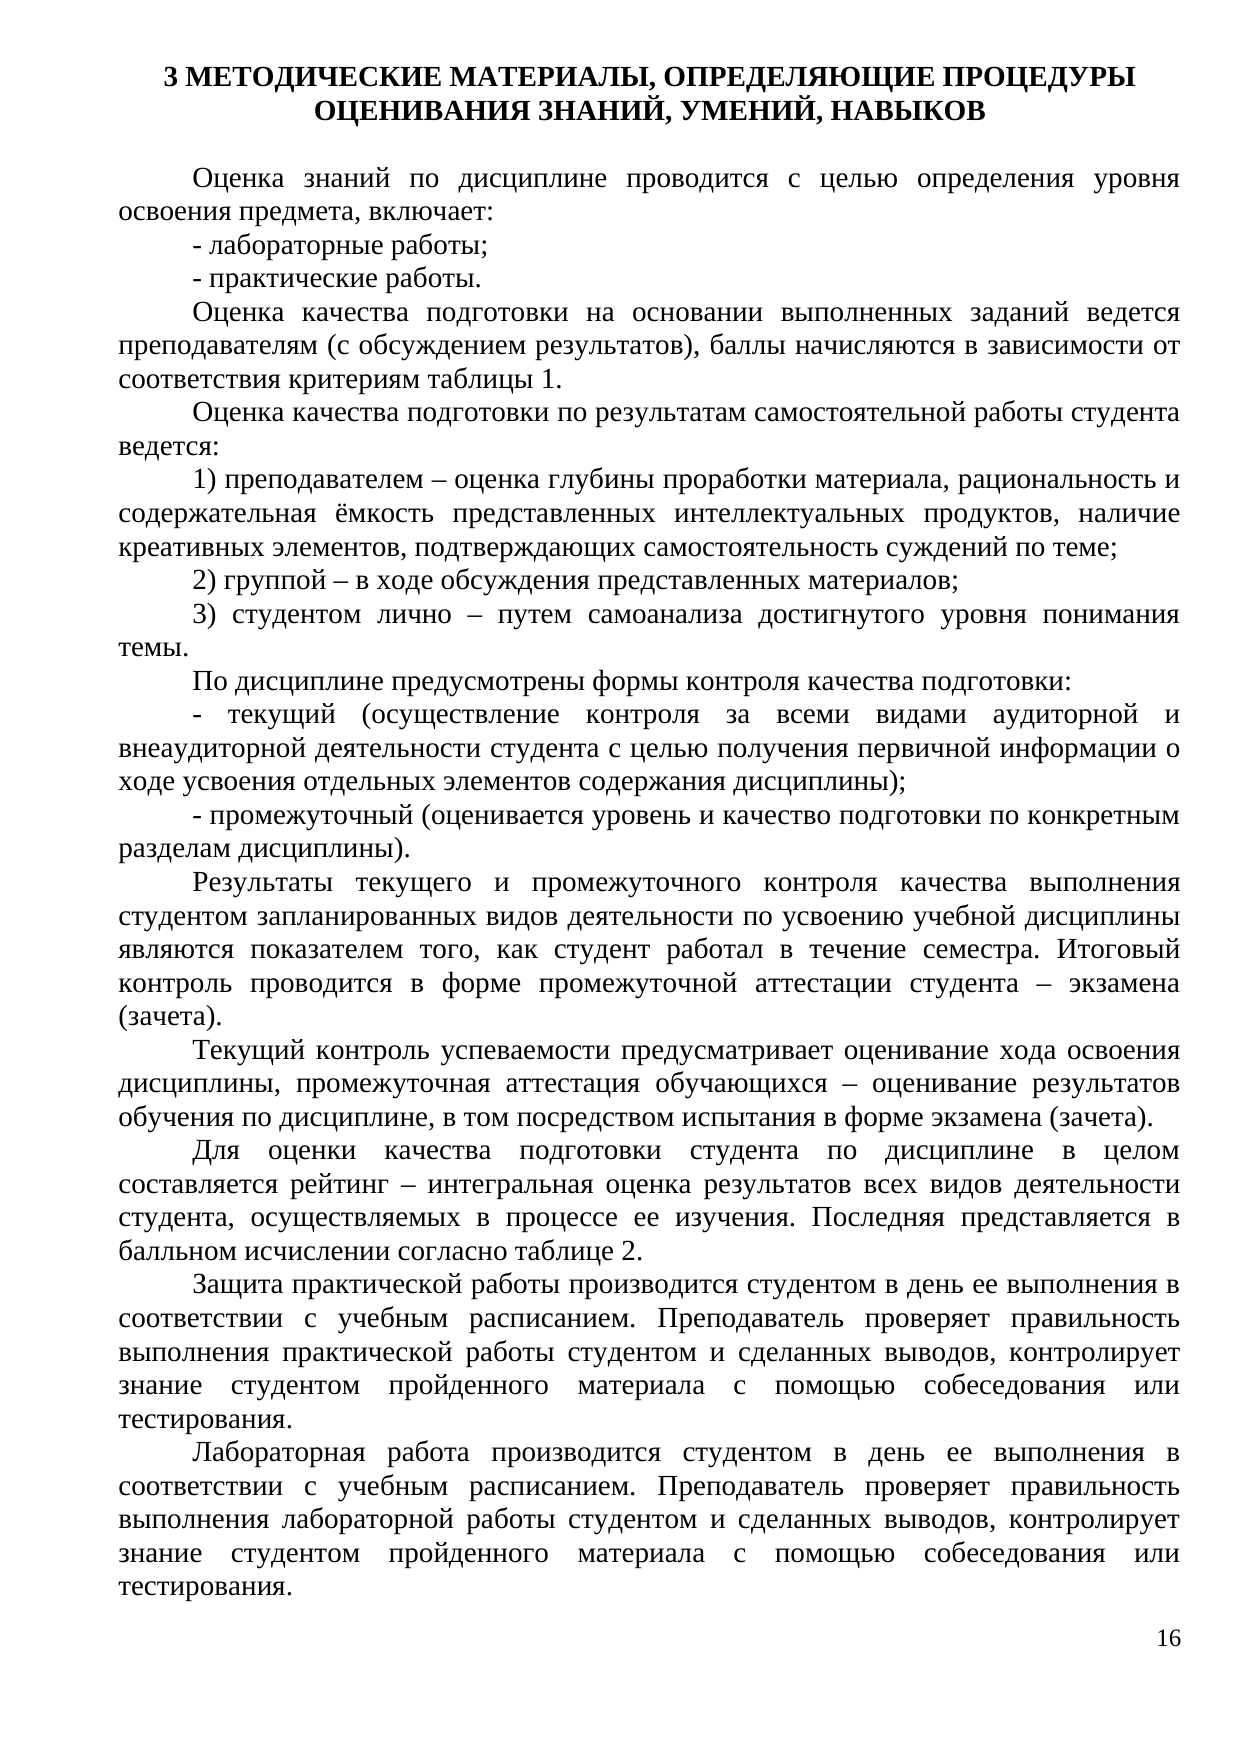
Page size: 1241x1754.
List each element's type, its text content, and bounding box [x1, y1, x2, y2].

text Защита практической работы производится студентом в день ее выполнения в соответствии с учебным расписанием. Преподаватель проверяет правильность выполнения практической работы студентом и сделанных выводов, контролирует знание студентом пройденного материала с помощью собеседования или тестирования. [118, 1267, 1181, 1434]
text Оценка качества подготовки по результатам самостоятельной работы студента ведется: [118, 394, 1181, 462]
text - промежуточный (оценивается уровень и качество подготовки по конкретным разделам дисциплины). [118, 797, 1181, 864]
text - текущий (осуществление контроля за всеми видами аудиторной и внеаудиторной деятельности студента с целью получения первичной информации о ходе усвоения отдельных элементов содержания дисциплины); [118, 696, 1181, 797]
text По дисциплине предусмотрены формы контроля качества подготовки: [118, 663, 1181, 696]
text - лабораторные работы; [118, 227, 1181, 260]
text 1) преподавателем – оценка глубины проработки материала, рациональность и содержательная ёмкость представленных интеллектуальных продуктов, наличие креативных элементов, подтверждающих самостоятельность суждений по теме; [118, 462, 1181, 562]
text Лабораторная работа производится студентом в день ее выполнения в соответствии с учебным расписанием. Преподаватель проверяет правильность выполнения лабораторной работы студентом и сделанных выводов, контролирует знание студентом пройденного материала с помощью собеседования или тестирования. [118, 1434, 1181, 1602]
text - практические работы. [118, 260, 1181, 294]
text 2) группой – в ходе обсуждения представленных материалов; [118, 562, 1181, 596]
subtitle 3 МЕТОДИЧЕСКИЕ МАТЕРИАЛЫ, ОПРЕДЕЛЯЮЩИЕ ПРОЦЕДУРЫ ОЦЕНИВАНИЯ ЗНАНИЙ, УМЕНИЙ, НАВЫКОВ [118, 59, 1181, 126]
text 3) студентом лично – путем самоанализа достигнутого уровня понимания темы. [118, 596, 1181, 663]
text Оценка знаний по дисциплине проводится с целью определения уровня освоения предмета, включает: [118, 160, 1181, 227]
text Оценка качества подготовки на основании выполненных заданий ведется преподавателям (с обсуждением результатов), баллы начисляются в зависимости от соответствия критериям таблицы 1. [118, 294, 1181, 394]
text Текущий контроль успеваемости предусматривает оценивание хода освоения дисциплины, промежуточная аттестация обучающихся – оценивание результатов обучения по дисциплине, в том посредством испытания в форме экзамена (зачета). [118, 1032, 1181, 1132]
text Для оценки качества подготовки студента по дисциплине в целом составляется рейтинг – интегральная оценка результатов всех видов деятельности студента, осуществляемых в процессе ее изучения. Последняя представляется в балльном исчислении согласно таблице 2. [118, 1132, 1181, 1267]
text Результаты текущего и промежуточного контроля качества выполнения студентом запланированных видов деятельности по усвоению учебной дисциплины являются показателем того, как студент работал в течение семестра. Итоговый контроль проводится в форме промежуточной аттестации студента – экзамена (зачета). [118, 864, 1181, 1032]
